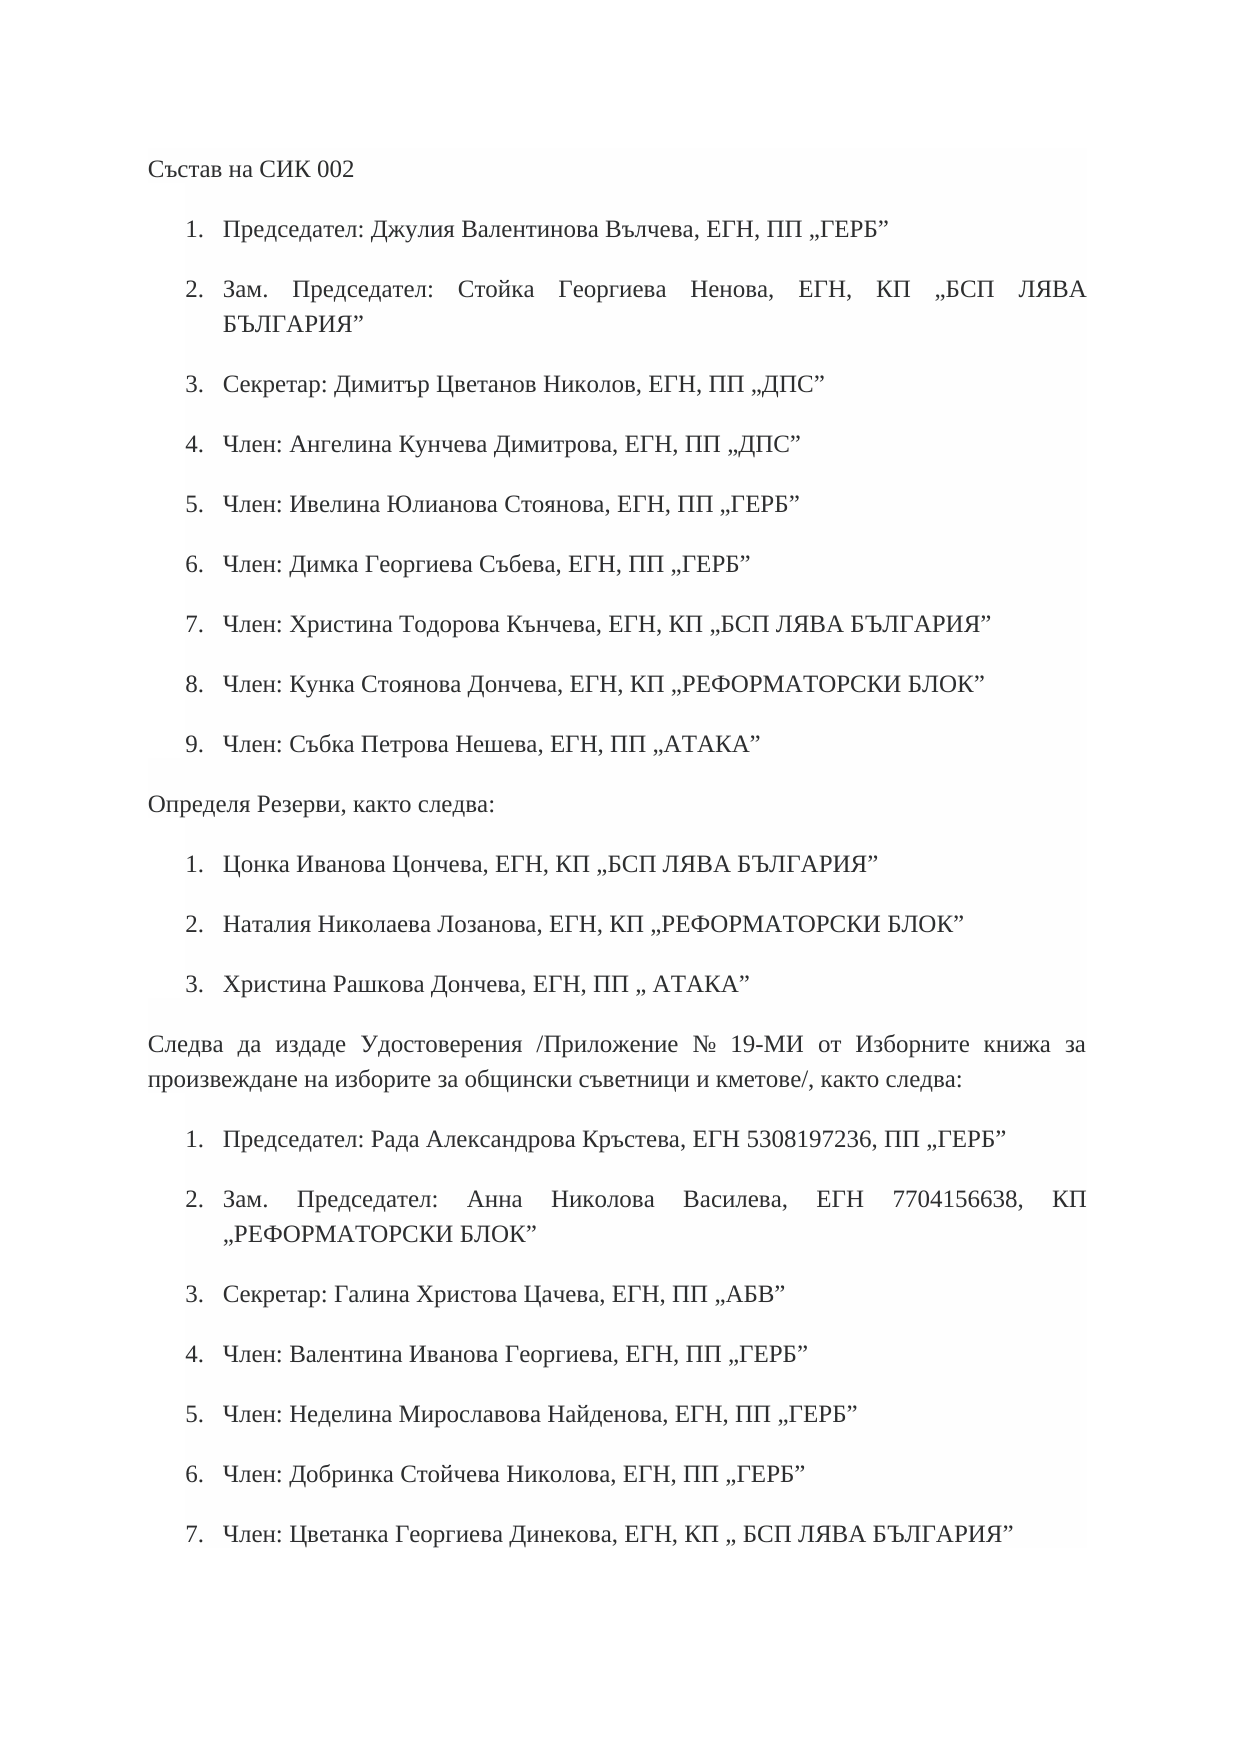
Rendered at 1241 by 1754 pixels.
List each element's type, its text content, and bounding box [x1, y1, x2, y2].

list Зам. Председател: Анна Николова Василева, ЕГН 7704156638, КП „РЕФОРМАТОРСКИ БЛОК” [185, 1178, 1087, 1248]
list Член: Събка Петрова Нешева, ЕГН, ПП „АТАКА” [185, 723, 1087, 758]
list Цонка Иванова Цончева, ЕГН, КП „БСП ЛЯВА БЪЛГАРИЯ” [185, 843, 1087, 878]
list Председател: Рада Александрова Кръстева, ЕГН 5308197236, ПП „ГЕРБ” [185, 1118, 1087, 1153]
list Член: Димка Георгиева Събева, ЕГН, ПП „ГЕРБ” [185, 543, 1087, 578]
list Член: Кунка Стоянова Дончева, ЕГН, КП „РЕФОРМАТОРСКИ БЛОК” [185, 663, 1087, 698]
list Член: Цветанка Георгиева Динекова, ЕГН, КП „ БСП ЛЯВА БЪЛГАРИЯ” [185, 1513, 1087, 1548]
list Зам. Председател: Стойка Георгиева Ненова, ЕГН, КП „БСП ЛЯВА БЪЛГАРИЯ” [185, 268, 1087, 338]
list Секретар: Димитър Цветанов Николов, ЕГН, ПП „ДПС” [185, 363, 1087, 398]
list Наталия Николаева Лозанова, ЕГН, КП „РЕФОРМАТОРСКИ БЛОК” [185, 903, 1087, 938]
list Секретар: Галина Христова Цачева, ЕГН, ПП „АБВ” [185, 1273, 1087, 1308]
list Христина Рашкова Дончева, ЕГН, ПП „ АТАКА” [185, 963, 1087, 998]
list Член: Христина Тодорова Кънчева, ЕГН, КП „БСП ЛЯВА БЪЛГАРИЯ” [185, 603, 1087, 638]
list Член: Валентина Иванова Георгиева, ЕГН, ПП „ГЕРБ” [185, 1333, 1087, 1368]
text Следва да издаде Удостоверения /Приложение № 19-МИ от Изборните книжа за произвеждане на изборите за общински съветници и кметове/, както следва: [148, 1023, 1087, 1093]
text Определя Резерви, както следва: [148, 783, 1087, 818]
list Член: Ивелина Юлианова Стоянова, ЕГН, ПП „ГЕРБ” [185, 483, 1087, 518]
list Председател: Джулия Валентинова Вълчева, ЕГН, ПП „ГЕРБ” [185, 208, 1087, 243]
list Член: Ангелина Кунчева Димитрова, ЕГН, ПП „ДПС” [185, 423, 1087, 458]
list Член: Неделина Мирославова Найденова, ЕГН, ПП „ГЕРБ” [185, 1393, 1087, 1428]
list Член: Добринка Стойчева Николова, ЕГН, ПП „ГЕРБ” [185, 1453, 1087, 1488]
text Състав на СИК 002 [148, 148, 1087, 183]
